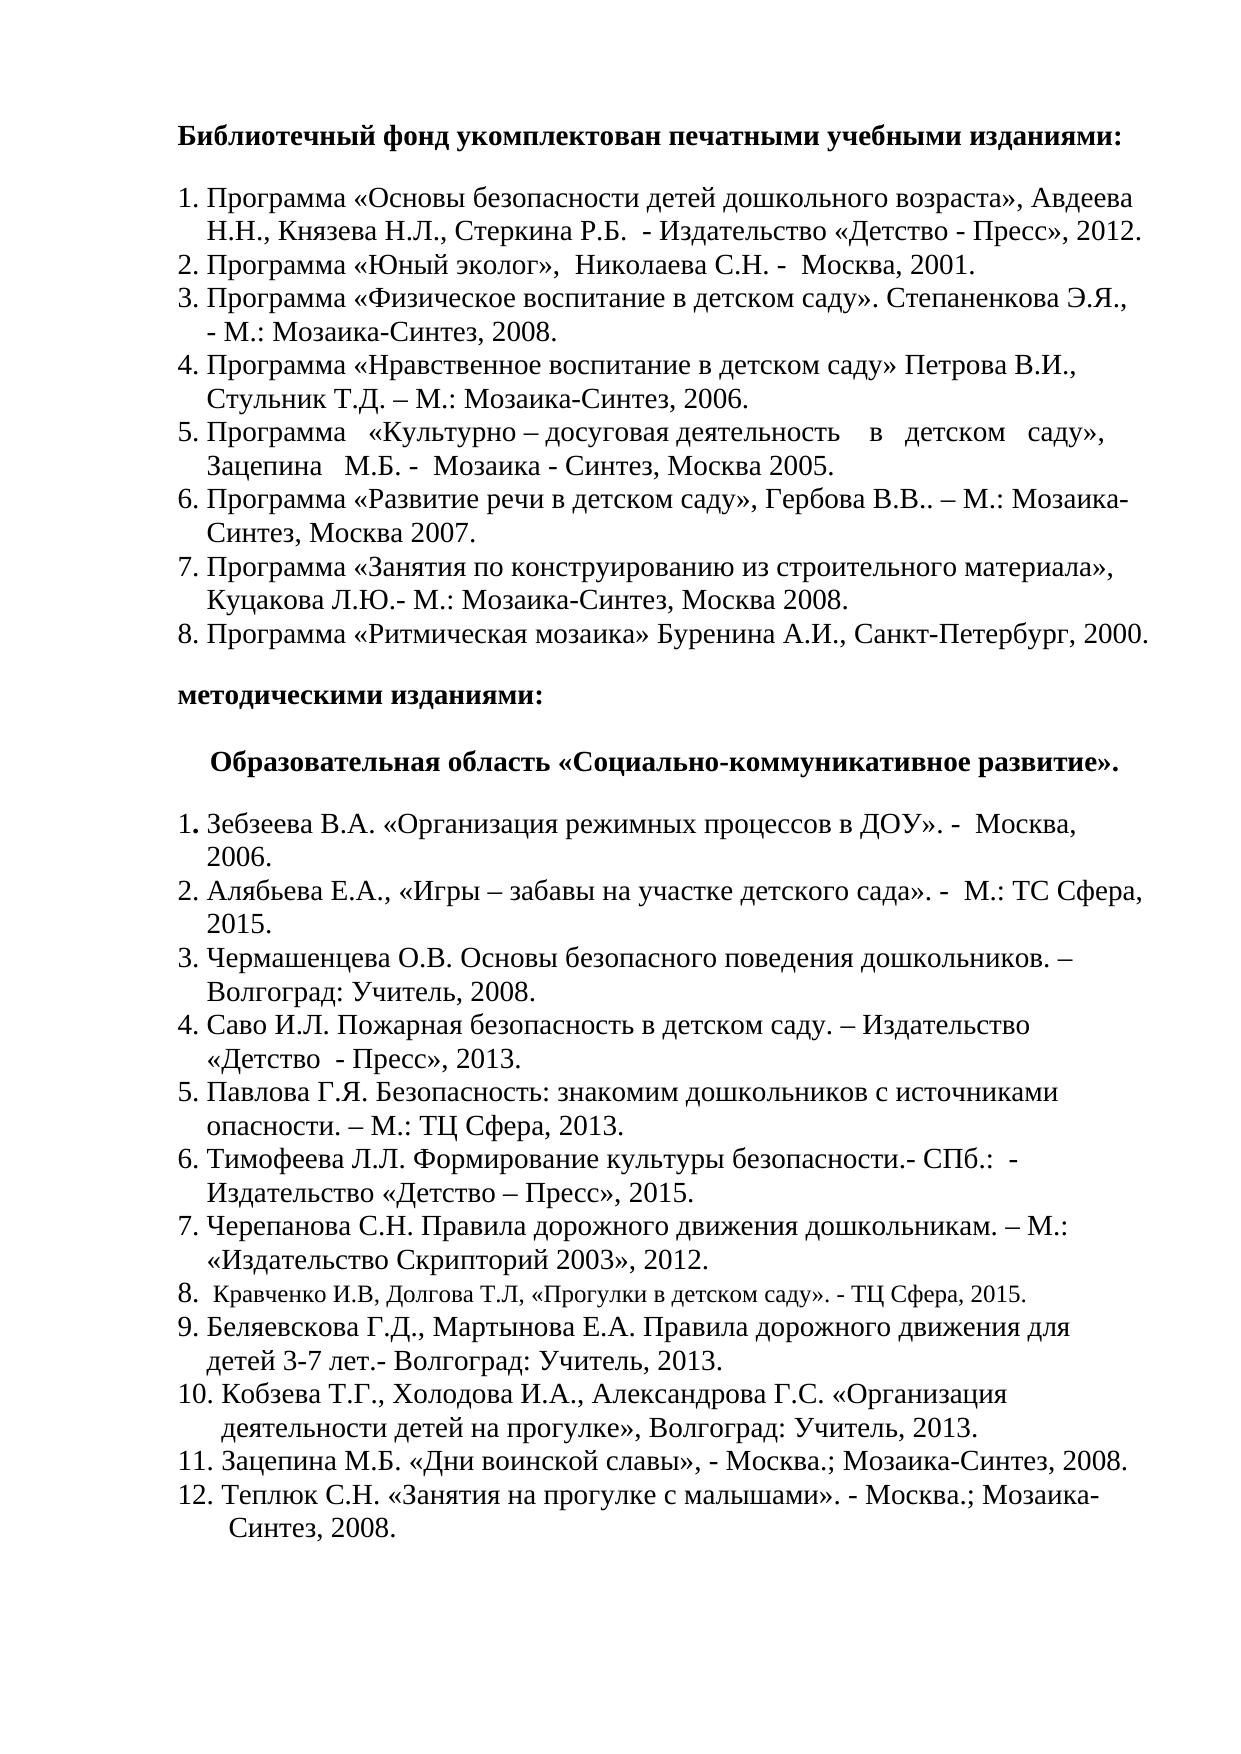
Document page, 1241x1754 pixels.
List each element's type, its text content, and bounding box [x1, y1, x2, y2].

text Образовательная область «Социально-коммуникативное развитие». [177, 744, 1152, 778]
text Издательство «Детство – Пресс», 2015. [177, 1175, 1152, 1208]
text 3. Чермашенцева О.В. Основы безопасного поведения дошкольников. – [177, 940, 1152, 974]
text Стульник Т.Д. – М.: Мозаика-Синтез, 2006. [177, 381, 1152, 414]
text 2006. [177, 839, 1152, 873]
text 2. Программа «Юный эколог», Николаева С.Н. - Москва, 2001. [177, 247, 1152, 280]
text Волгоград: Учитель, 2008. [177, 974, 1152, 1007]
text деятельности детей на прогулке», Волгоград: Учитель, 2013. [177, 1410, 1152, 1443]
text - М.: Мозаика-Синтез, 2008. [177, 314, 1152, 347]
text 8. Кравченко И.В, Долгова Т.Л, «Прогулки в детском саду». - ТЦ Сфера, 2015. [177, 1276, 1152, 1309]
text 9. Беляевскова Г.Д., Мартынова Е.А. Правила дорожного движения для [177, 1309, 1152, 1343]
text 8. Программа «Ритмическая мозаика» Буренина А.И., Санкт-Петербург, 2000. [177, 616, 1152, 649]
text 6. Программа «Развитие речи в детском саду», Гербова В.В.. – М.: Мозаика- [177, 482, 1152, 515]
text 7. Черепанова С.Н. Правила дорожного движения дошкольникам. – М.: [177, 1208, 1152, 1242]
text 7. Программа «Занятия по конструированию из строительного материала», [177, 549, 1152, 582]
text 5. Павлова Г.Я. Безопасность: знакомим дошкольников с источниками [177, 1074, 1152, 1108]
text Н.Н., Князева Н.Л., Стеркина Р.Б. - Издательство «Детство - Пресс», 2012. [177, 213, 1152, 247]
text 3. Программа «Физическое воспитание в детском саду». Степаненкова Э.Я., [177, 280, 1152, 314]
text 10. Кобзева Т.Г., Холодова И.А., Александрова Г.С. «Организация [177, 1376, 1152, 1410]
text «Детство - Пресс», 2013. [177, 1041, 1152, 1074]
text 4. Программа «Нравственное воспитание в детском саду» Петрова В.И., [177, 347, 1152, 381]
text опасности. – М.: ТЦ Сфера, 2013. [177, 1108, 1152, 1141]
text 11. Зацепина М.Б. «Дни воинской славы», - Москва.; Мозаика-Синтез, 2008. [177, 1443, 1152, 1477]
text 12. Теплюк С.Н. «Занятия на прогулке с малышами». - Москва.; Мозаика- [177, 1477, 1152, 1510]
text 4. Саво И.Л. Пожарная безопасность в детском саду. – Издательство [177, 1007, 1152, 1041]
text 1. Зебзеева В.А. «Организация режимных процессов в ДОУ». - Москва, [177, 806, 1152, 839]
text 2015. [177, 907, 1152, 940]
text Куцакова Л.Ю.- М.: Мозаика-Синтез, Москва 2008. [177, 582, 1152, 616]
text Синтез, 2008. [177, 1510, 1152, 1544]
text Библиотечный фонд укомплектован печатными учебными изданиями: [177, 118, 1152, 152]
text 2. Алябьева Е.А., «Игры – забавы на участке детского сада». - М.: ТС Сфера, [177, 873, 1152, 907]
text 5. Программа «Культурно – досуговая деятельность в детском саду», [177, 414, 1152, 448]
text Зацепина М.Б. - Мозаика - Синтез, Москва 2005. [177, 448, 1152, 482]
text «Издательство Скрипторий 2003», 2012. [177, 1242, 1152, 1276]
text 1. Программа «Основы безопасности детей дошкольного возраста», Авдеева [177, 180, 1152, 213]
text методическими изданиями: [177, 677, 1152, 711]
text 6. Тимофеева Л.Л. Формирование культуры безопасности.- СПб.: - [177, 1141, 1152, 1175]
text Синтез, Москва 2007. [177, 515, 1152, 549]
text детей 3-7 лет.- Волгоград: Учитель, 2013. [177, 1343, 1152, 1376]
